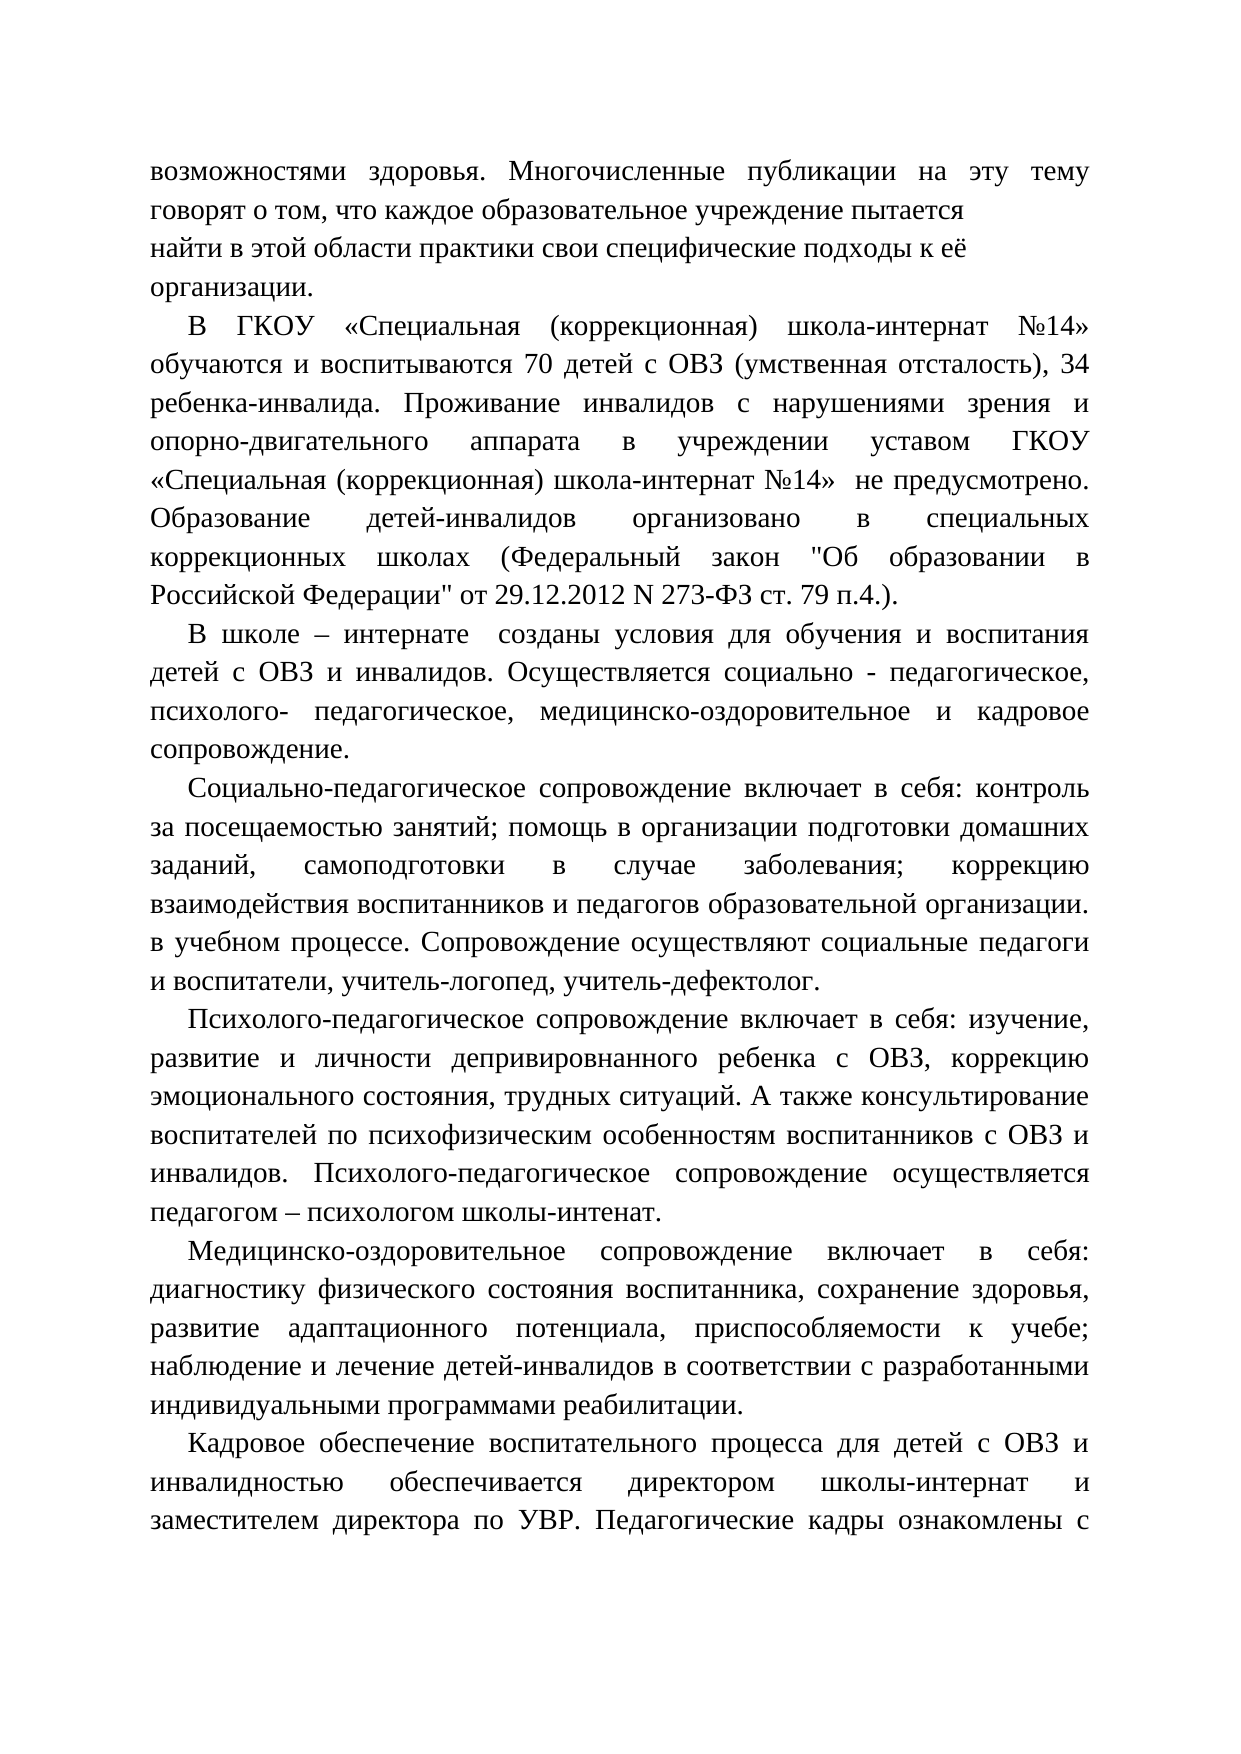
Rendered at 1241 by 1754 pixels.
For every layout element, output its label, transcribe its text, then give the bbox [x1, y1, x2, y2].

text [150, 1422, 1090, 1537]
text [150, 150, 1090, 227]
text Медицинско-оздоровительное сопровождение включает в себя: диагностику физического состояния воспитанника, сохранение здоровья, развитие адаптационного потенциала, приспособляемости к учебе; наблюдение и лечение детей-инвалидов в соответствии с разработанными индивидуальными программами реабилитации. [150, 1229, 1090, 1422]
text В ГКОУ «Специальная (коррекционная) школа-интернат №14» обучаются и воспитываются 70 детей с ОВЗ (умственная отсталость), 34 ребенка-инвалида. Проживание инвалидов с нарушениями зрения и опорно-двигательного аппарата в учреждении уставом ГКОУ «Специальная (коррекционная) школа-интернат №14» не предусмотрено. Образование детей-инвалидов организовано в специальных коррекционных школах (Федеральный закон "Об образовании в Российской Федерации" от 29.12.2012 N 273-ФЗ ст. 79 п.4.). [150, 304, 1090, 612]
text В школе – интернате созданы условия для обучения и воспитания детей с ОВЗ и инвалидов. Осуществляется социально - педагогическое, психолого- педагогическое, медицинско-оздоровительное и кадровое сопровождение. [150, 612, 1090, 767]
text Психолого-педагогическое сопровождение включает в себя: изучение, развитие и личности депривировнанного ребенка с ОВЗ, коррекцию эмоционального состояния, трудных ситуаций. А также консультирование воспитателей по психофизическим особенностям воспитанников с ОВЗ и инвалидов. Психолого-педагогическое сопровождение осуществляется педагогом – психологом школы-интенат. [150, 998, 1090, 1229]
text Социально-педагогическое сопровождение включает в себя: контроль за посещаемостью занятий; помощь в организации подготовки домашних заданий, самоподготовки в случае заболевания; коррекцию взаимодействия воспитанников и педагогов образовательной организации. в учебном процессе. Сопровождение осуществляют социальные педагоги и воспитатели, учитель-логопед, учитель-дефектолог. [150, 767, 1090, 998]
text найти в этой области практики свои специфические подходы к её организации. [150, 227, 1090, 304]
